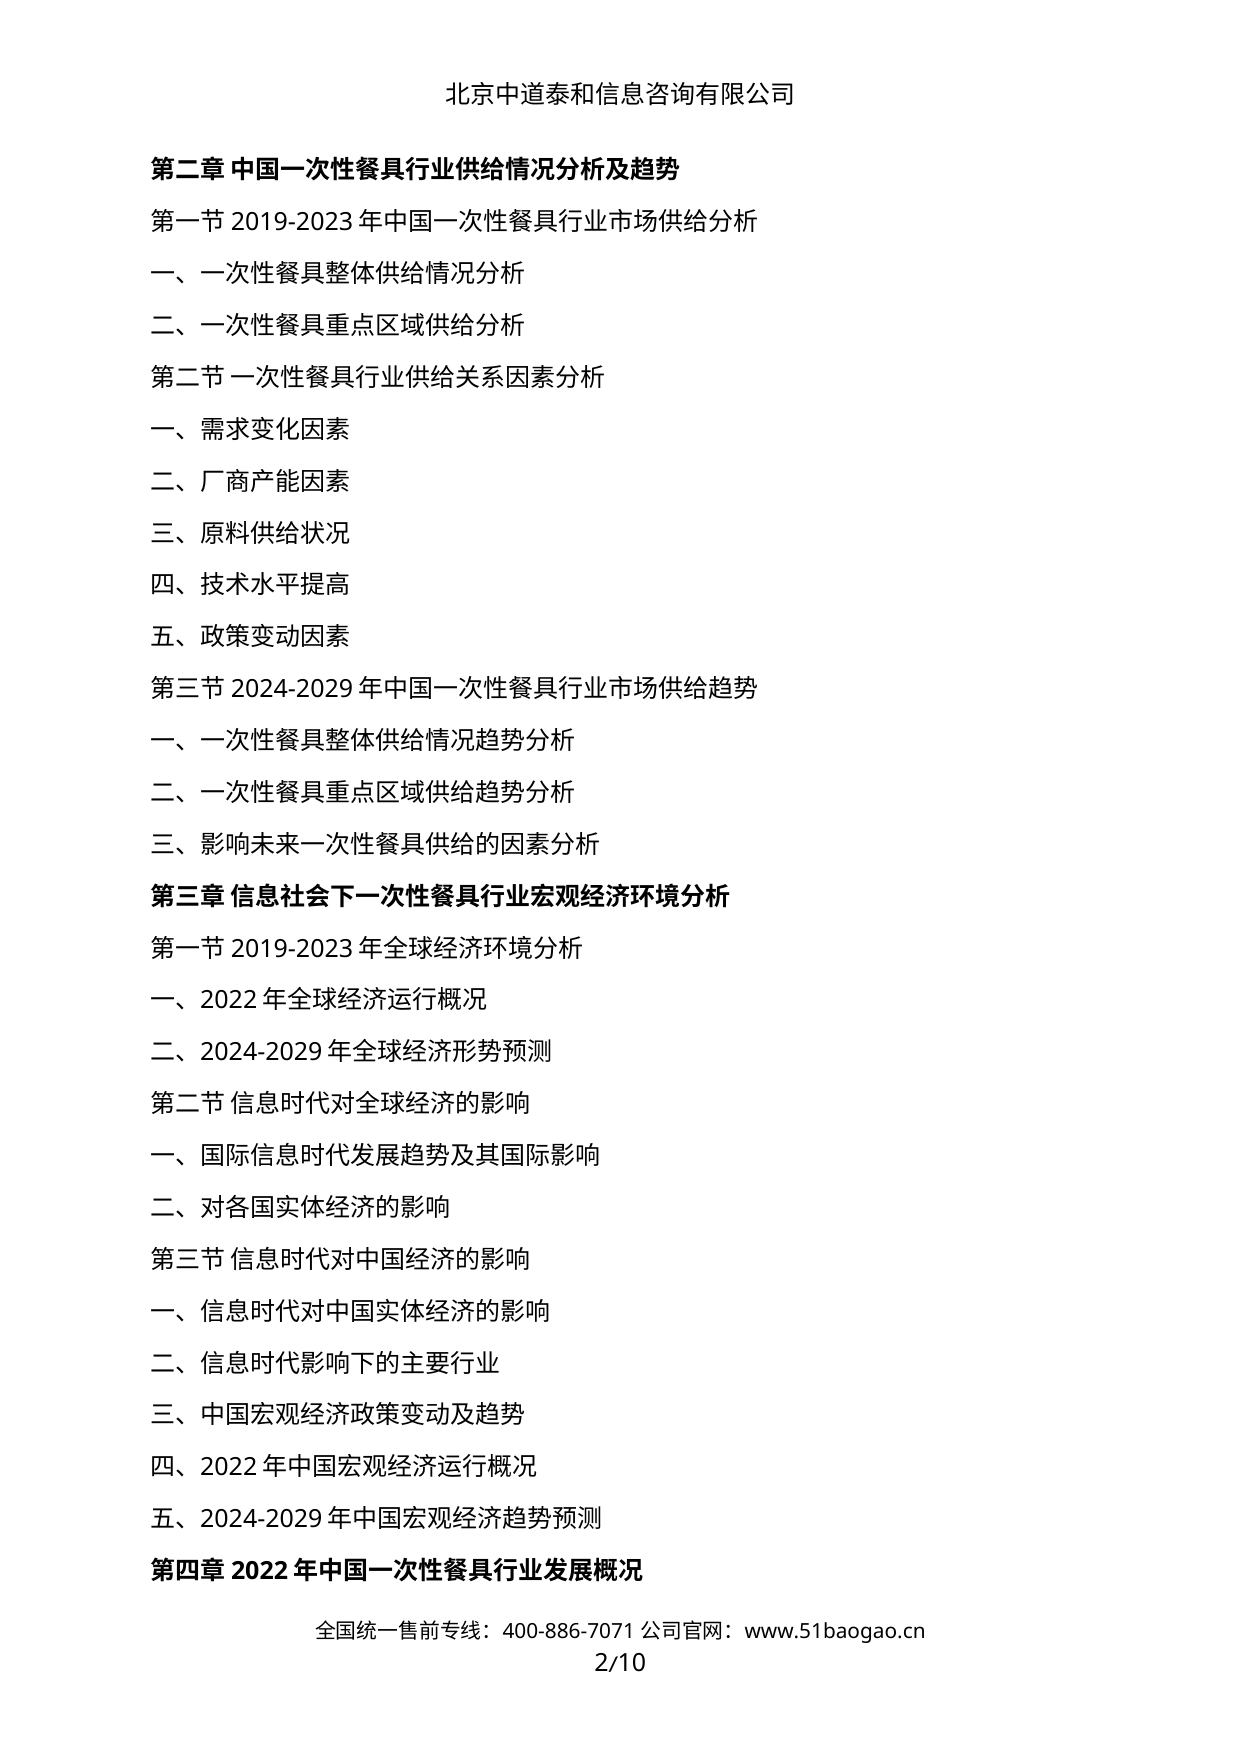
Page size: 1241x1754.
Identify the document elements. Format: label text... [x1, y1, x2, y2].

text 第三节 信息时代对中国经济的影响 [150, 1239, 1090, 1276]
text 四、2022年中国宏观经济运行概况 [150, 1447, 1090, 1483]
text 三、原料供给状况 [150, 513, 1090, 549]
text 一、一次性餐具整体供给情况分析 [150, 254, 1090, 290]
text 一、一次性餐具整体供给情况趋势分析 [150, 721, 1090, 757]
text 五、2024-2029年中国宏观经济趋势预测 [150, 1499, 1090, 1535]
text 一、国际信息时代发展趋势及其国际影响 [150, 1136, 1090, 1172]
text 二、一次性餐具重点区域供给趋势分析 [150, 772, 1090, 809]
text 三、中国宏观经济政策变动及趋势 [150, 1395, 1090, 1431]
text 第四章 2022年中国一次性餐具行业发展概况 [150, 1551, 1090, 1587]
text 五、政策变动因素 [150, 617, 1090, 653]
text 第二节 一次性餐具行业供给关系因素分析 [150, 357, 1090, 394]
text 四、技术水平提高 [150, 565, 1090, 601]
text 二、信息时代影响下的主要行业 [150, 1343, 1090, 1379]
text 二、2024-2029年全球经济形势预测 [150, 1032, 1090, 1068]
text 一、需求变化因素 [150, 409, 1090, 446]
text 三、影响未来一次性餐具供给的因素分析 [150, 824, 1090, 861]
text 一、信息时代对中国实体经济的影响 [150, 1291, 1090, 1327]
text 第三节 2024-2029年中国一次性餐具行业市场供给趋势 [150, 669, 1090, 705]
text 第二章 中国一次性餐具行业供给情况分析及趋势 [150, 150, 1090, 186]
text 第一节 2019-2023年中国一次性餐具行业市场供给分析 [150, 202, 1090, 238]
text 第三章 信息社会下一次性餐具行业宏观经济环境分析 [150, 876, 1090, 912]
text 二、厂商产能因素 [150, 461, 1090, 497]
text 二、一次性餐具重点区域供给分析 [150, 306, 1090, 342]
text 第二节 信息时代对全球经济的影响 [150, 1084, 1090, 1120]
text 二、对各国实体经济的影响 [150, 1187, 1090, 1224]
text 一、2022年全球经济运行概况 [150, 980, 1090, 1016]
text 第一节 2019-2023年全球经济环境分析 [150, 928, 1090, 964]
